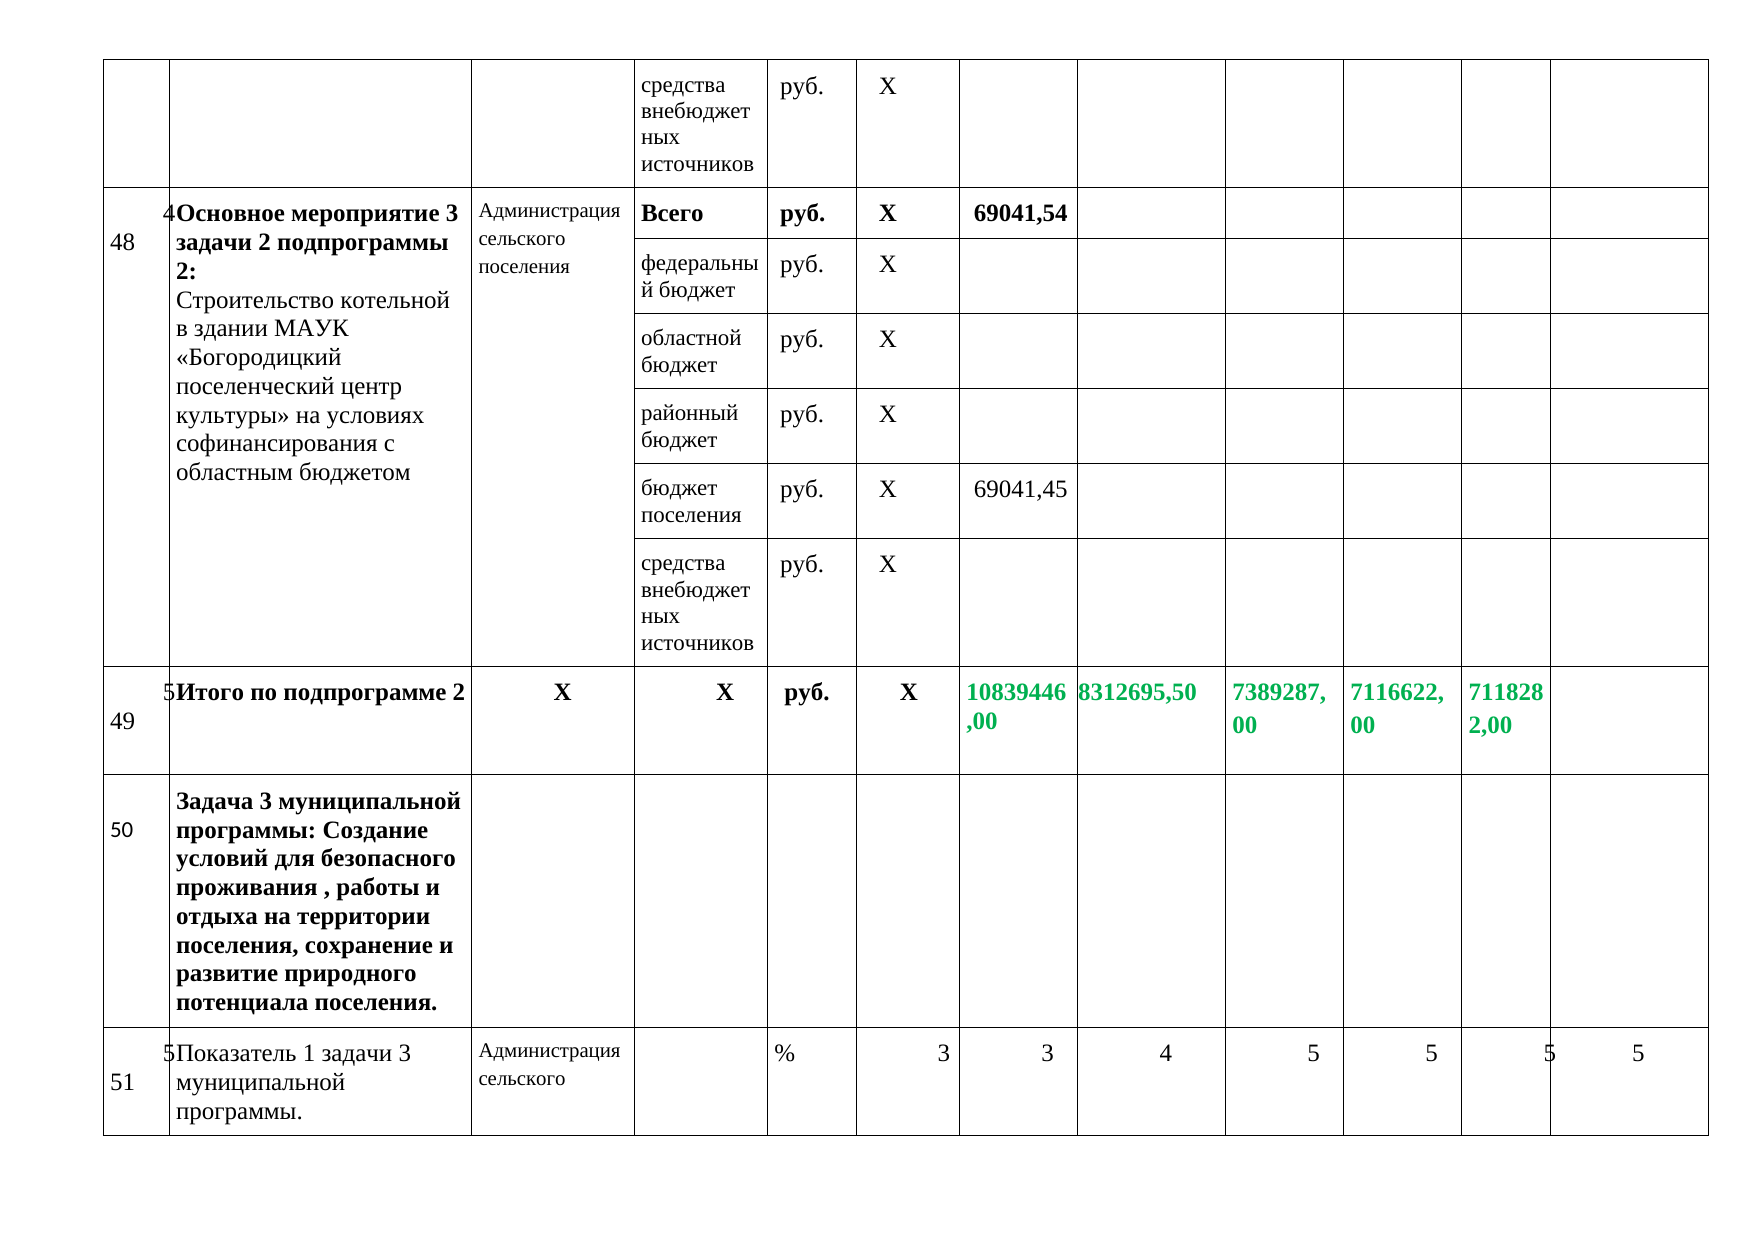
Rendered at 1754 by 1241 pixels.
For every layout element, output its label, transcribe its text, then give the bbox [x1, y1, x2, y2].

table_cell руб. [768, 239, 856, 313]
table_cell [1551, 667, 1708, 774]
table_cell руб. [768, 464, 856, 538]
table_cell руб. [768, 539, 856, 666]
table_cell руб. [768, 314, 856, 388]
table_cell Х [857, 314, 959, 388]
table_cell Х [857, 464, 959, 538]
table_cell [1226, 539, 1343, 666]
table_cell руб. [768, 389, 856, 463]
table_cell Всего [635, 188, 767, 238]
table_cell [1344, 539, 1461, 666]
table_cell [768, 775, 856, 1027]
table_cell [1226, 314, 1343, 388]
table_cell [472, 775, 634, 1027]
table_cell 5 [1462, 1028, 1550, 1135]
table_cell 3 [960, 1028, 1077, 1135]
table_cell [1344, 239, 1461, 313]
table_cell федеральный бюджет [635, 239, 767, 313]
table_cell [1078, 239, 1225, 313]
table_cell [1344, 389, 1461, 463]
table_cell Администрация сельского поселения [472, 188, 634, 666]
table_cell руб. [768, 60, 856, 187]
table_cell [960, 539, 1077, 666]
table_cell [1078, 60, 1225, 187]
table_cell [1078, 775, 1225, 1027]
table_cell Х [472, 667, 634, 774]
table_cell [1078, 539, 1225, 666]
table_cell областной бюджет [635, 314, 767, 388]
table_cell [1551, 539, 1708, 666]
table_cell [1078, 314, 1225, 388]
table_cell руб. [768, 667, 856, 774]
table_cell Х [857, 239, 959, 313]
table_cell 50 [104, 775, 169, 1027]
table_cell [1226, 60, 1343, 187]
table_cell 3 [857, 1028, 959, 1135]
table_cell [1226, 775, 1343, 1027]
table_cell Х [857, 389, 959, 463]
table_cell [1462, 539, 1550, 666]
table_cell [960, 389, 1077, 463]
table_cell Х [857, 60, 959, 187]
table_cell [1551, 314, 1708, 388]
table_cell [1078, 389, 1225, 463]
table_cell [1551, 389, 1708, 463]
table_cell [1462, 188, 1550, 238]
table_cell [960, 239, 1077, 313]
table_cell 448 [104, 188, 169, 666]
table_cell [635, 1028, 767, 1135]
table_cell [1551, 60, 1708, 187]
table_cell [1078, 464, 1225, 538]
table_cell [1226, 239, 1343, 313]
table_cell Х [635, 667, 767, 774]
table_cell [1344, 188, 1461, 238]
table_cell районный бюджет [635, 389, 767, 463]
table_cell 5 [1226, 1028, 1343, 1135]
table_cell 7118282,00 [1462, 667, 1550, 774]
table_cell [960, 775, 1077, 1027]
table_cell Х [857, 667, 959, 774]
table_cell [170, 1028, 471, 1135]
table_cell 7389287,00 [1226, 667, 1343, 774]
table_cell [1462, 464, 1550, 538]
table_cell Х [857, 188, 959, 238]
table_cell бюджет поселения [635, 464, 767, 538]
table_cell 5 [1551, 1028, 1708, 1135]
table_cell [1226, 188, 1343, 238]
table_cell Задача 3 муниципальной программы: Создание условий для безопасного проживания , работы и отдыха на территории поселения, сохранение и развитие природного потенциала поселения. [170, 775, 471, 1027]
table_cell [635, 775, 767, 1027]
table_cell [960, 314, 1077, 388]
table_cell 5 [1344, 1028, 1461, 1135]
table_cell 10839446,00 [960, 667, 1077, 774]
table_cell средства внебюджетных источников [635, 539, 767, 666]
table_cell [1344, 775, 1461, 1027]
table_cell [1551, 464, 1708, 538]
table_cell 69041,45 [960, 464, 1077, 538]
table_cell 69041,54 [960, 188, 1077, 238]
table_cell [1462, 775, 1550, 1027]
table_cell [472, 1028, 634, 1135]
table_cell [1344, 60, 1461, 187]
table_cell 551 [104, 1028, 169, 1135]
table_cell [960, 60, 1077, 187]
table_cell руб. [768, 188, 856, 238]
table_cell % [768, 1028, 856, 1135]
table_cell Х [857, 539, 959, 666]
table_cell 7116622,00 [1344, 667, 1461, 774]
table_cell 549 [104, 667, 169, 774]
table_cell [1462, 314, 1550, 388]
table_cell 8312695,50 [1078, 667, 1225, 774]
table_cell 4 [1078, 1028, 1225, 1135]
table_cell [1551, 239, 1708, 313]
table_cell [1551, 775, 1708, 1027]
table_cell [1344, 464, 1461, 538]
table_cell [1226, 389, 1343, 463]
table_cell Итого по подпрограмме 2 [170, 667, 471, 774]
table_cell [1344, 314, 1461, 388]
table_cell [1462, 389, 1550, 463]
table_cell [1551, 188, 1708, 238]
table_cell [1462, 60, 1550, 187]
table_cell [1078, 188, 1225, 238]
table_cell Основное мероприятие 3 задачи 2 подпрограммы 2: Строительство котельной в здании МАУК «Богородицкий поселенческий центр культуры» на условиях софинансирования с областным бюджетом [170, 188, 471, 666]
table_cell [857, 775, 959, 1027]
table_cell [1226, 464, 1343, 538]
table_cell средства внебюджетных источников [635, 60, 767, 187]
table_cell [1462, 239, 1550, 313]
